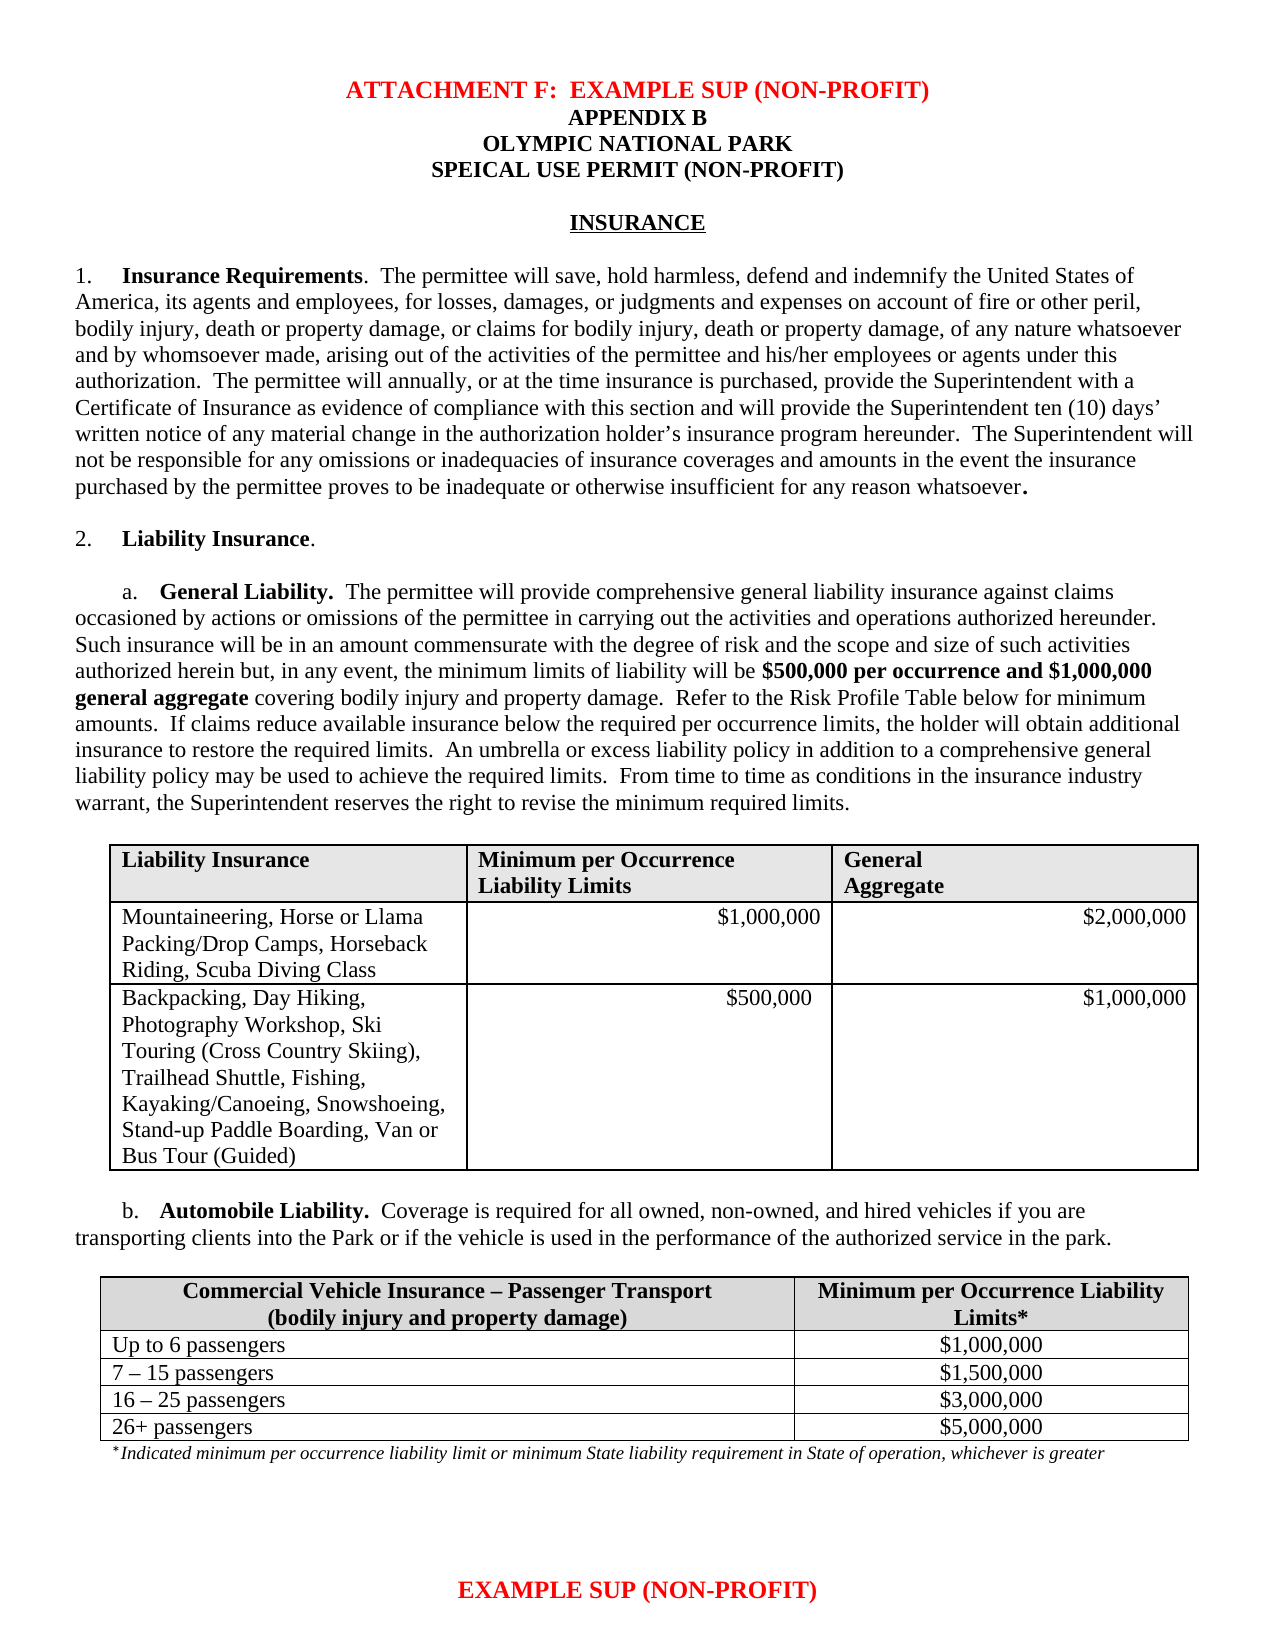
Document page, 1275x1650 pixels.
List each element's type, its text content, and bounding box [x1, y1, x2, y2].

text a. General Liability. The permittee will provide comprehensive general liability insurance against claims occasioned by actions or omissions of the permittee in carrying out the activities and operations authorized hereunder. Such insurance will be in an amount commensurate with the degree of risk and the scope and size of such activities authorized herein but, in any event, the minimum limits of liability will be $500,000 per occurrence and $1,000,000 general aggregate covering bodily injury and property damage. Refer to the Risk Profile Table below for minimum amounts. If claims reduce available insurance below the required per occurrence limits, the holder will obtain additional insurance to restore the required limits. An umbrella or excess liability policy in addition to a comprehensive general liability policy may be used to achieve the required limits. From time to time as conditions in the insurance industry warrant, the Superintendent reserves the right to revise the minimum required limits. [75, 578, 1200, 815]
table_cell $3,000,000 [795, 1386, 1188, 1412]
text 2. Liability Insurance. [75, 525, 1200, 552]
text SPEICAL USE PERMIT (NON-PROFIT) [75, 156, 1200, 183]
table_header Liability Insurance [111, 846, 466, 901]
text OLYMPIC NATIONAL PARK [75, 130, 1200, 156]
table_cell $1,000,000 [468, 903, 831, 982]
table_cell 7 – 15 passengers [101, 1359, 794, 1385]
table_cell Up to 6 passengers [101, 1331, 794, 1358]
table_cell $1,000,000 [795, 1331, 1188, 1358]
table_cell 26+ passengers [101, 1414, 794, 1440]
text INSURANCE [75, 209, 1200, 236]
text b. Automobile Liability. Coverage is required for all owned, non-owned, and hired vehicles if you are transporting clients into the Park or if the vehicle is used in the performance of the authorized service in the park. [75, 1197, 1200, 1250]
table_cell $5,000,000 [795, 1414, 1188, 1440]
table_header Commercial Vehicle Insurance – Passenger Transport (bodily injury and property damage) [101, 1278, 794, 1330]
text 1. Insurance Requirements. The permittee will save, hold harmless, defend and indemnify the United States of America, its agents and employees, for losses, damages, or judgments and expenses on account of fire or other peril, bodily injury, death or property damage, or claims for bodily injury, death or property damage, of any nature whatsoever and by whomsoever made, arising out of the activities of the permittee and his/her employees or agents under this authorization. The permittee will annually, or at the time insurance is purchased, provide the Superintendent with a Certificate of Insurance as evidence of compliance with this section and will provide the Superintendent ten (10) days’ written notice of any material change in the authorization holder’s insurance program hereunder. The Superintendent will not be responsible for any omissions or inadequacies of insurance coverages and amounts in the event the insurance purchased by the permittee proves to be inadequate or otherwise insufficient for any reason whatsoever. [75, 262, 1200, 499]
text APPENDIX B [75, 104, 1200, 130]
table_cell 16 – 25 passengers [101, 1386, 794, 1412]
text *Indicated minimum per occurrence liability limit or minimum State liability requirement in State of operation, whichever is greater [75, 1441, 1200, 1464]
table_cell $500,000 [468, 985, 831, 1169]
table_cell Mountaineering, Horse or Llama Packing/Drop Camps, Horseback Riding, Scuba Diving Class [111, 903, 466, 982]
table_header Minimum per Occurrence Liability Limits* [795, 1278, 1188, 1330]
table_cell $2,000,000 [833, 903, 1197, 982]
table_cell Backpacking, Day Hiking, Photography Workshop, Ski Touring (Cross Country Skiing), Trailhead Shuttle, Fishing, Kayaking/Canoeing, Snowshoeing, Stand-up Paddle Boarding, Van or Bus Tour (Guided) [111, 985, 466, 1169]
table_cell $1,500,000 [795, 1359, 1188, 1385]
table_header General Aggregate [833, 846, 1197, 901]
table_cell $1,000,000 [833, 985, 1197, 1169]
table_header Minimum per Occurrence Liability Limits [468, 846, 831, 901]
